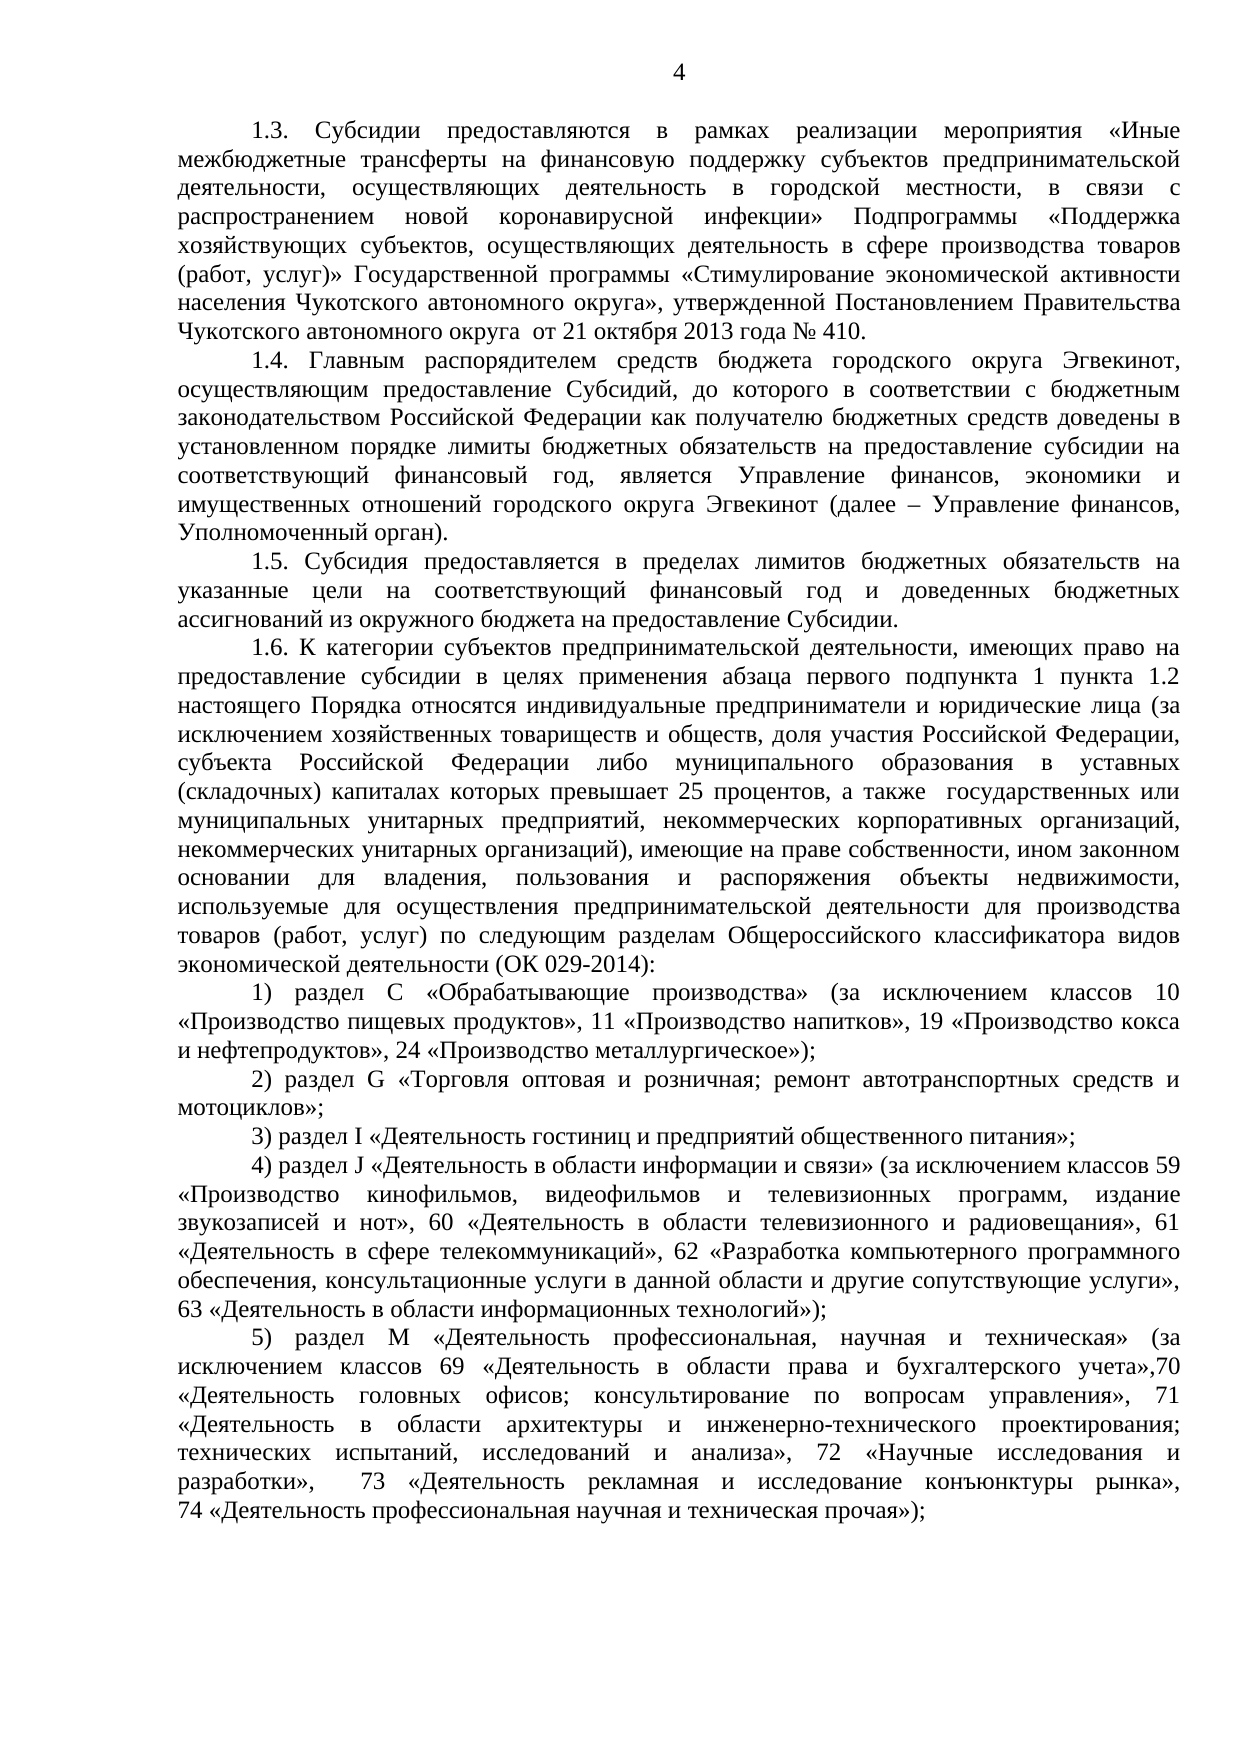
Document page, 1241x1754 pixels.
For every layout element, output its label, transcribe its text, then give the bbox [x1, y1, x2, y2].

text 2) раздел G «Торговля оптовая и розничная; ремонт автотранспортных средств и мотоциклов»; [177, 1064, 1181, 1121]
text 1.3. Субсидии предоставляются в рамках реализации мероприятия «Иные межбюджетные трансферты на финансовую поддержку субъектов предпринимательской деятельности, осуществляющих деятельность в городской местности, в связи с распространением новой коронавирусной инфекции» Подпрограммы «Поддержка хозяйствующих субъектов, осуществляющих деятельность в сфере производства товаров (работ, услуг)» Государственной программы «Стимулирование экономической активности населения Чукотского автономного округа», утвержденной Постановлением Правительства Чукотского автономного округа от 21 октября 2013 года № 410. [177, 115, 1181, 345]
text 1.6. К категории субъектов предпринимательской деятельности, имеющих право на предоставление субсидии в целях применения абзаца первого подпункта 1 пункта 1.2 настоящего Порядка относятся индивидуальные предприниматели и юридические лица (за исключением хозяйственных товариществ и обществ, доля участия Российской Федерации, субъекта Российской Федерации либо муниципального образования в уставных (складочных) капиталах которых превышает 25 процентов, а также государственных или муниципальных унитарных предприятий, некоммерческих корпоративных организаций, некоммерческих унитарных организаций), имеющие на праве собственности, ином законном основании для владения, пользования и распоряжения объекты недвижимости, используемые для осуществления предпринимательской деятельности для производства товаров (работ, услуг) по следующим разделам Общероссийского классификатора видов экономической деятельности (ОК 029-2014): [177, 632, 1181, 977]
text 1) раздел C «Обрабатывающие производства» (за исключением классов 10 «Производство пищевых продуктов», 11 «Производство напитков», 19 «Производство кокса и нефтепродуктов», 24 «Производство металлургическое»); [177, 977, 1181, 1064]
text 3) раздел I «Деятельность гостиниц и предприятий общественного питания»; [177, 1121, 1181, 1150]
text 5) раздел M «Деятельность профессиональная, научная и техническая» (за исключением классов 69 «Деятельность в области права и бухгалтерского учета»,70 «Деятельность головных офисов; консультирование по вопросам управления», 71 «Деятельность в области архитектуры и инженерно-технического проектирования; технических испытаний, исследований и анализа», 72 «Научные исследования и разработки», 73 «Деятельность рекламная и исследование конъюнктуры рынка», 74 «Деятельность профессиональная научная и техническая прочая»); [177, 1322, 1181, 1524]
text 4) раздел J «Деятельность в области информации и связи» (за исключением классов 59 «Производство кинофильмов, видеофильмов и телевизионных программ, издание звукозаписей и нот», 60 «Деятельность в области телевизионного и радиовещания», 61 «Деятельность в сфере телекоммуникаций», 62 «Разработка компьютерного программного обеспечения, консультационные услуги в данной области и другие сопутствующие услуги», 63 «Деятельность в области информационных технологий»); [177, 1150, 1181, 1322]
text 1.5. Субсидия предоставляется в пределах лимитов бюджетных обязательств на указанные цели на соответствующий финансовый год и доведенных бюджетных ассигнований из окружного бюджета на предоставление Субсидии. [177, 546, 1181, 632]
text 1.4. Главным распорядителем средств бюджета городского округа Эгвекинот, осуществляющим предоставление Субсидий, до которого в соответствии с бюджетным законодательством Российской Федерации как получателю бюджетных средств доведены в установленном порядке лимиты бюджетных обязательств на предоставление субсидии на соответствующий финансовый год, является Управление финансов, экономики и имущественных отношений городского округа Эгвекинот (далее – Управление финансов, Уполномоченный орган). [177, 345, 1181, 546]
